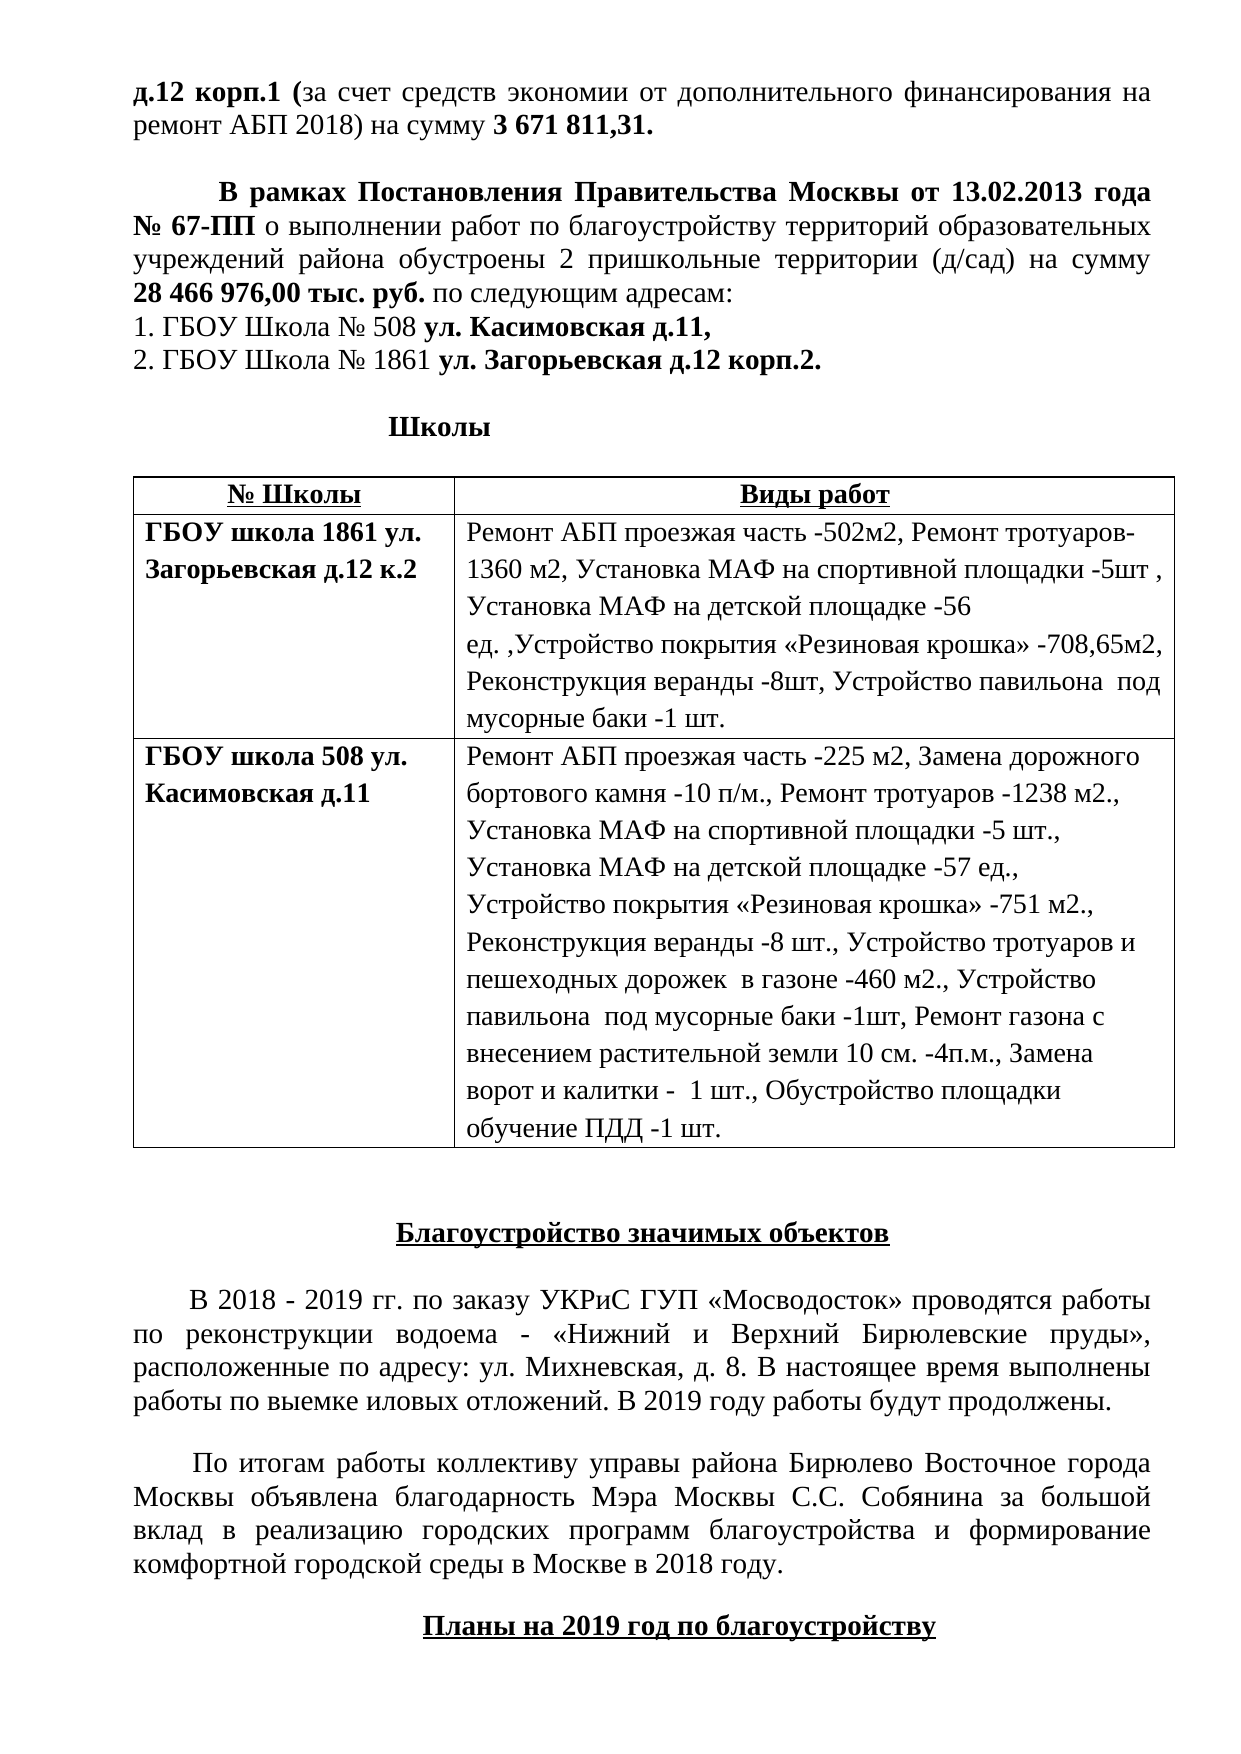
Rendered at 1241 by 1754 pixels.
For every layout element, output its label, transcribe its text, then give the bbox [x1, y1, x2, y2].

text Благоустройство значимых объектов [133, 1215, 1152, 1249]
text В рамках Постановления Правительства Москвы от 13.02.2013 года № 67-ПП о выполнении работ по благоустройству территорий образовательных учреждений района обустроены 2 пришкольные территории (д/сад) на сумму 28 466 976,00 тыс. руб. по следующим адресам: [133, 174, 1152, 309]
text 1. ГБОУ Школа № 508 ул. Касимовская д.11, [133, 309, 1152, 342]
text Планы на 2019 год по благоустройству [133, 1608, 1152, 1642]
table_cell Ремонт АБП проезжая часть -502м2, Ремонт тротуаров- 1360 м2, Установка МАФ на спортивной площадки -5шт , Установка МАФ на детской площадке -56 ед. ,Устройство покрытия «Резиновая крошка» -708,65м2, Реконструкция веранды -8шт, Устройство павильона под мусорные баки -1 шт. [455, 515, 1174, 738]
text Школы [133, 409, 1152, 443]
table_cell ГБОУ школа 1861 ул. Загорьевская д.12 к.2 [134, 515, 454, 738]
table_cell ГБОУ школа 508 ул. Касимовская д.11 [134, 739, 454, 1147]
table_header № Школы [134, 478, 454, 514]
table_header Виды работ [455, 478, 1174, 514]
text По итогам работы коллективу управы района Бирюлево Восточное города Москвы объявлена благодарность Мэра Москвы С.С. Собянина за большой вклад в реализацию городских программ благоустройства и формирование комфортной городской среды в Москве в 2018 году. [133, 1445, 1152, 1579]
table_cell Ремонт АБП проезжая часть -225 м2, Замена дорожного бортового камня -10 п/м., Ремонт тротуаров -1238 м2., Установка МАФ на спортивной площадки -5 шт., Установка МАФ на детской площадке -57 ед., Устройство покрытия «Резиновая крошка» -751 м2., Реконструкция веранды -8 шт., Устройство тротуаров и пешеходных дорожек в газоне -460 м2., Устройство павильона под мусорные баки -1шт, Ремонт газона с внесением растительной земли 10 см. -4п.м., Замена ворот и калитки - 1 шт., Обустройство площадки обучение ПДД -1 шт. [455, 739, 1174, 1147]
text 2. ГБОУ Школа № 1861 ул. Загорьевская д.12 корп.2. [133, 342, 1152, 376]
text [133, 74, 1152, 141]
text В 2018 - 2019 гг. по заказу УКРиС ГУП «Мосводосток» проводятся работы по реконструкции водоема - «Нижний и Верхний Бирюлевские пруды», расположенные по адресу: ул. Михневская, д. 8. В настоящее время выполнены работы по выемке иловых отложений. В 2019 году работы будут продолжены. [133, 1282, 1152, 1417]
